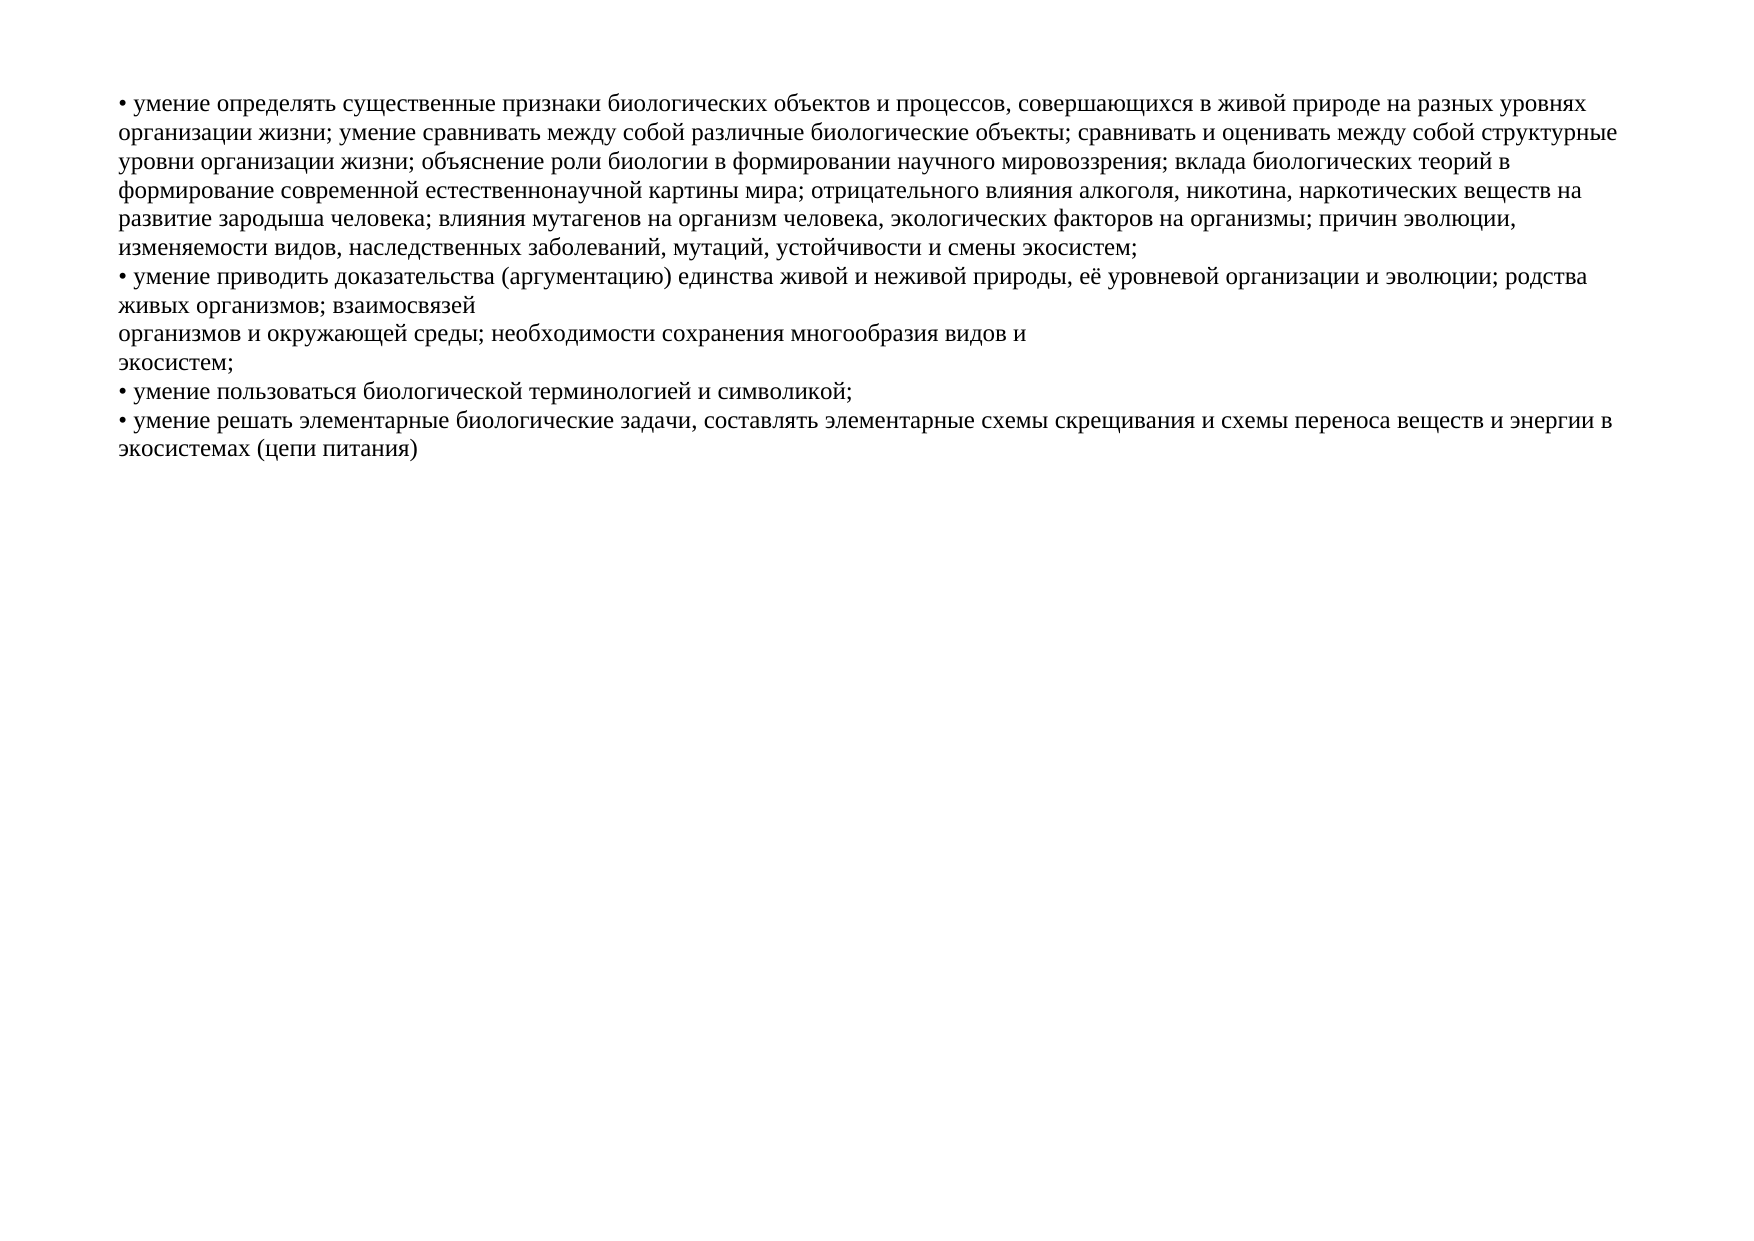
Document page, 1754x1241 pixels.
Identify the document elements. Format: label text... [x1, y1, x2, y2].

text организмов и окружающей среды; необходимости сохранения многообразия видов и [118, 318, 1636, 347]
text • умение пользоваться биологической терминологией и символикой; [118, 376, 1636, 405]
text • умение решать элементарные биологические задачи, составлять элементарные схемы скрещивания и схемы переноса веществ и энергии в экосистемах (цепи питания) [118, 405, 1636, 462]
text экосистем; [118, 347, 1636, 376]
text • умение определять существенные признаки биологических объектов и процессов, совершающихся в живой природе на разных уровнях организации жизни; умение сравнивать между собой различные биологические объекты; сравнивать и оценивать между собой структурные уровни организации жизни; объяснение роли биологии в формировании научного мировоззрения; вклада биологических теорий в формирование современной естественнонаучной картины мира; отрицательного влияния алкоголя, никотина, наркотических веществ на развитие зародыша человека; влияния мутагенов на организм человека, экологических факторов на организмы; причин эволюции, изменяемости видов, наследственных заболеваний, мутаций, устойчивости и смены экосистем; [118, 88, 1636, 261]
text • умение приводить доказательства (аргументацию) единства живой и неживой природы, её уровневой организации и эволюции; родства живых организмов; взаимосвязей [118, 261, 1636, 318]
